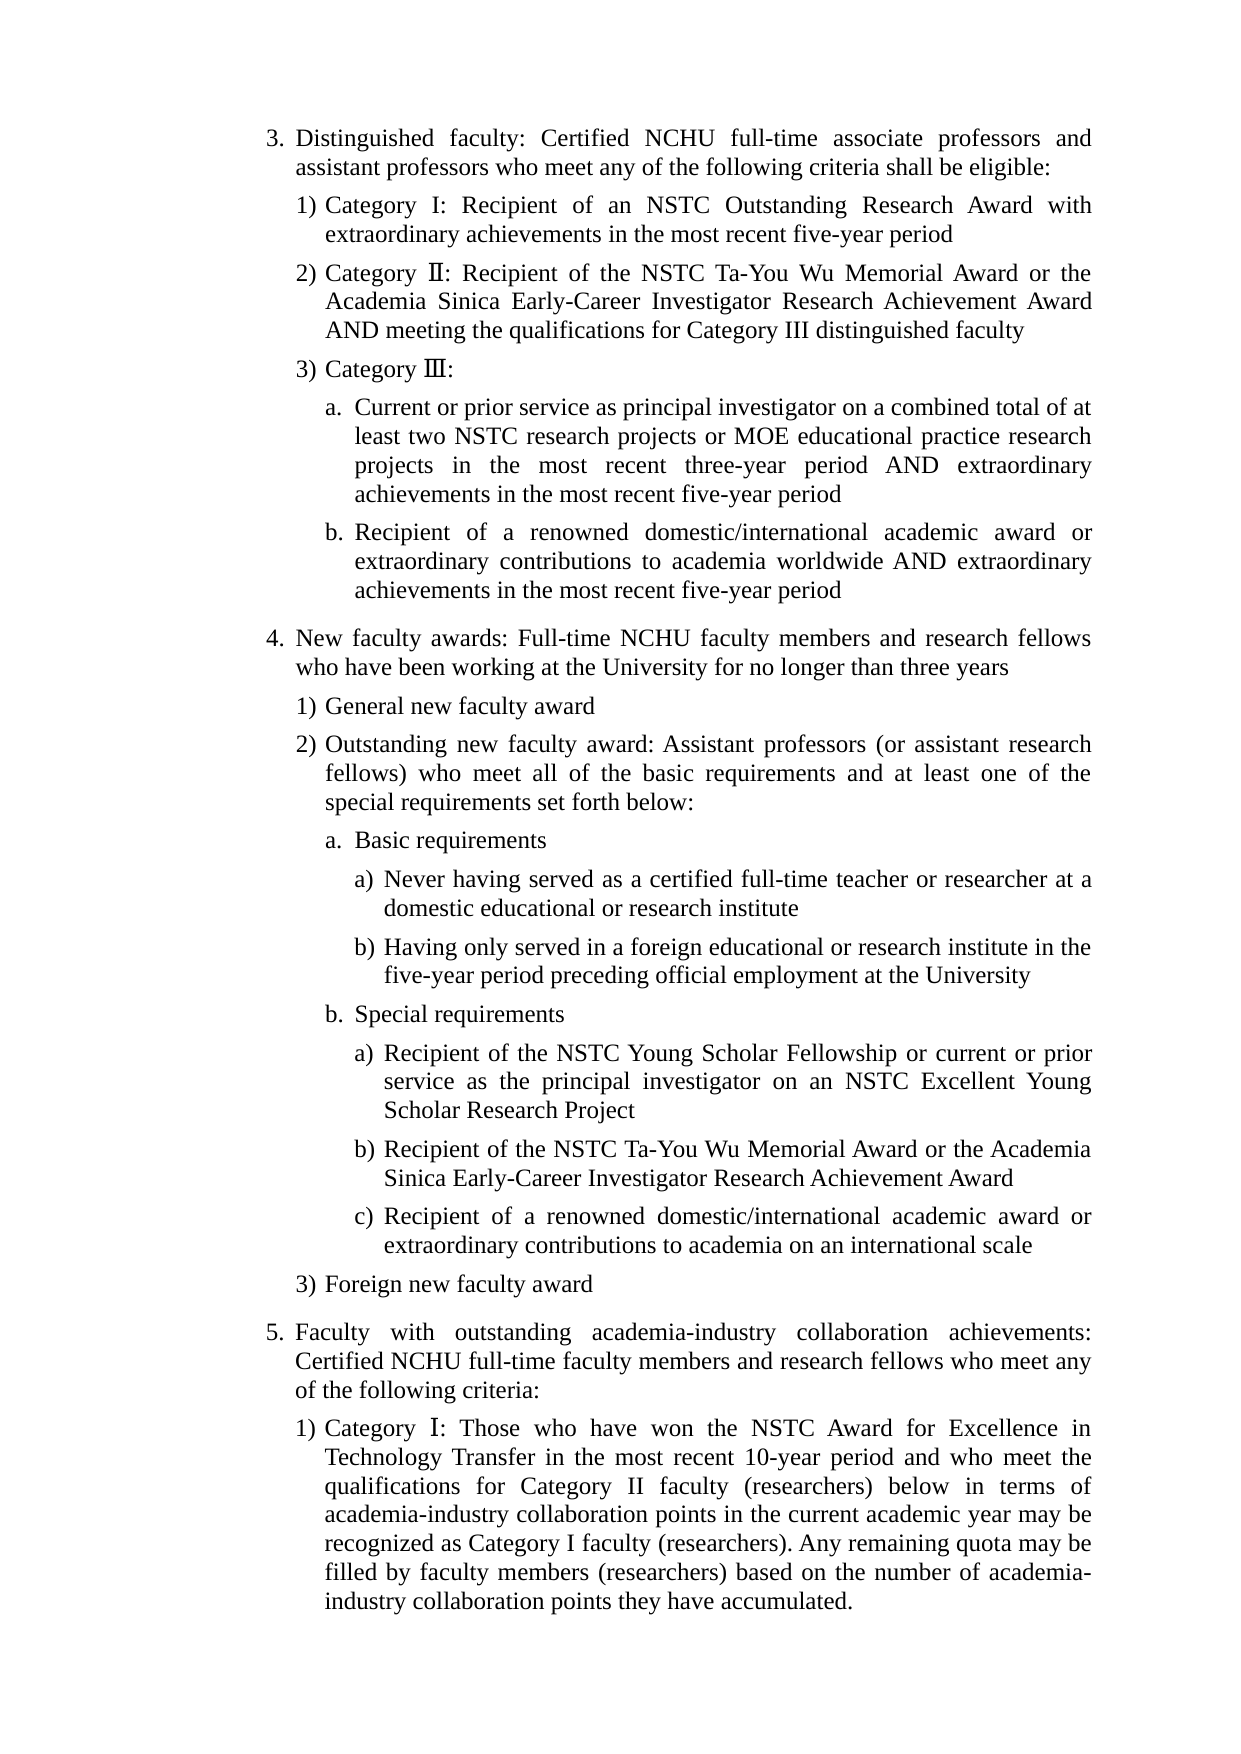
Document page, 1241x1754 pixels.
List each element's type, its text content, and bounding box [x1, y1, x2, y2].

text c) Recipient of a renowned domestic/international academic award or extraordinary contributions to academia on an international scale [354, 1201, 1092, 1259]
text b. Recipient of a renowned domestic/international academic award or extraordinary contributions to academia worldwide AND extraordinary achievements in the most recent five-year period [325, 517, 1092, 604]
text 1) Category I: Recipient of an NSTC Outstanding Research Award with extraordinary achievements in the most recent five-year period [296, 190, 1092, 248]
text a) Recipient of the NSTC Young Scholar Fellowship or current or prior service as the principal investigator on an NSTC Excellent Young Scholar Research Project [354, 1038, 1092, 1124]
text 5. Faculty with outstanding academia-industry collaboration achievements: Certified NCHU full-time faculty members and research fellows who meet any of the following criteria: [266, 1317, 1092, 1403]
text 1) Category Ⅰ: Those who have won the NSTC Award for Excellence in Technology Transfer in the most recent 10-year period and who meet the qualifications for Category II faculty (researchers) below in terms of academia-industry collaboration points in the current academic year may be recognized as Category I faculty (researchers). Any remaining quota may be filled by faculty members (researchers) based on the number of academia-industry collaboration points they have accumulated. [295, 1413, 1092, 1614]
text 3. Distinguished faculty: Certified NCHU full-time associate professors and assistant professors who meet any of the following criteria shall be eligible: [266, 123, 1092, 180]
text b. Special requirements [325, 999, 1092, 1028]
text 4. New faculty awards: Full-time NCHU faculty members and research fellows who have been working at the University for no longer than three years [266, 623, 1092, 681]
text b) Having only served in a foreign educational or research institute in the five-year period preceding official employment at the University [354, 932, 1092, 989]
text 2) Category Ⅱ: Recipient of the NSTC Ta-You Wu Memorial Award or the Academia Sinica Early-Career Investigator Research Achievement Award AND meeting the qualifications for Category III distinguished faculty [296, 258, 1092, 344]
text 3) Foreign new faculty award [295, 1269, 1092, 1297]
text a) Never having served as a certified full-time teacher or researcher at a domestic educational or research institute [354, 864, 1092, 922]
text a. Current or prior service as principal investigator on a combined total of at least two NSTC research projects or MOE educational practice research projects in the most recent three-year period AND extraordinary achievements in the most recent five-year period [325, 392, 1092, 507]
text a. Basic requirements [325, 826, 1092, 854]
text 1) General new faculty award [296, 691, 1092, 719]
text 3) Category Ⅲ: [296, 354, 1092, 383]
text 2) Outstanding new faculty award: Assistant professors (or assistant research fellows) who meet all of the basic requirements and at least one of the special requirements set forth below: [296, 729, 1092, 816]
text b) Recipient of the NSTC Ta-You Wu Memorial Award or the Academia Sinica Early-Career Investigator Research Achievement Award [354, 1134, 1092, 1191]
